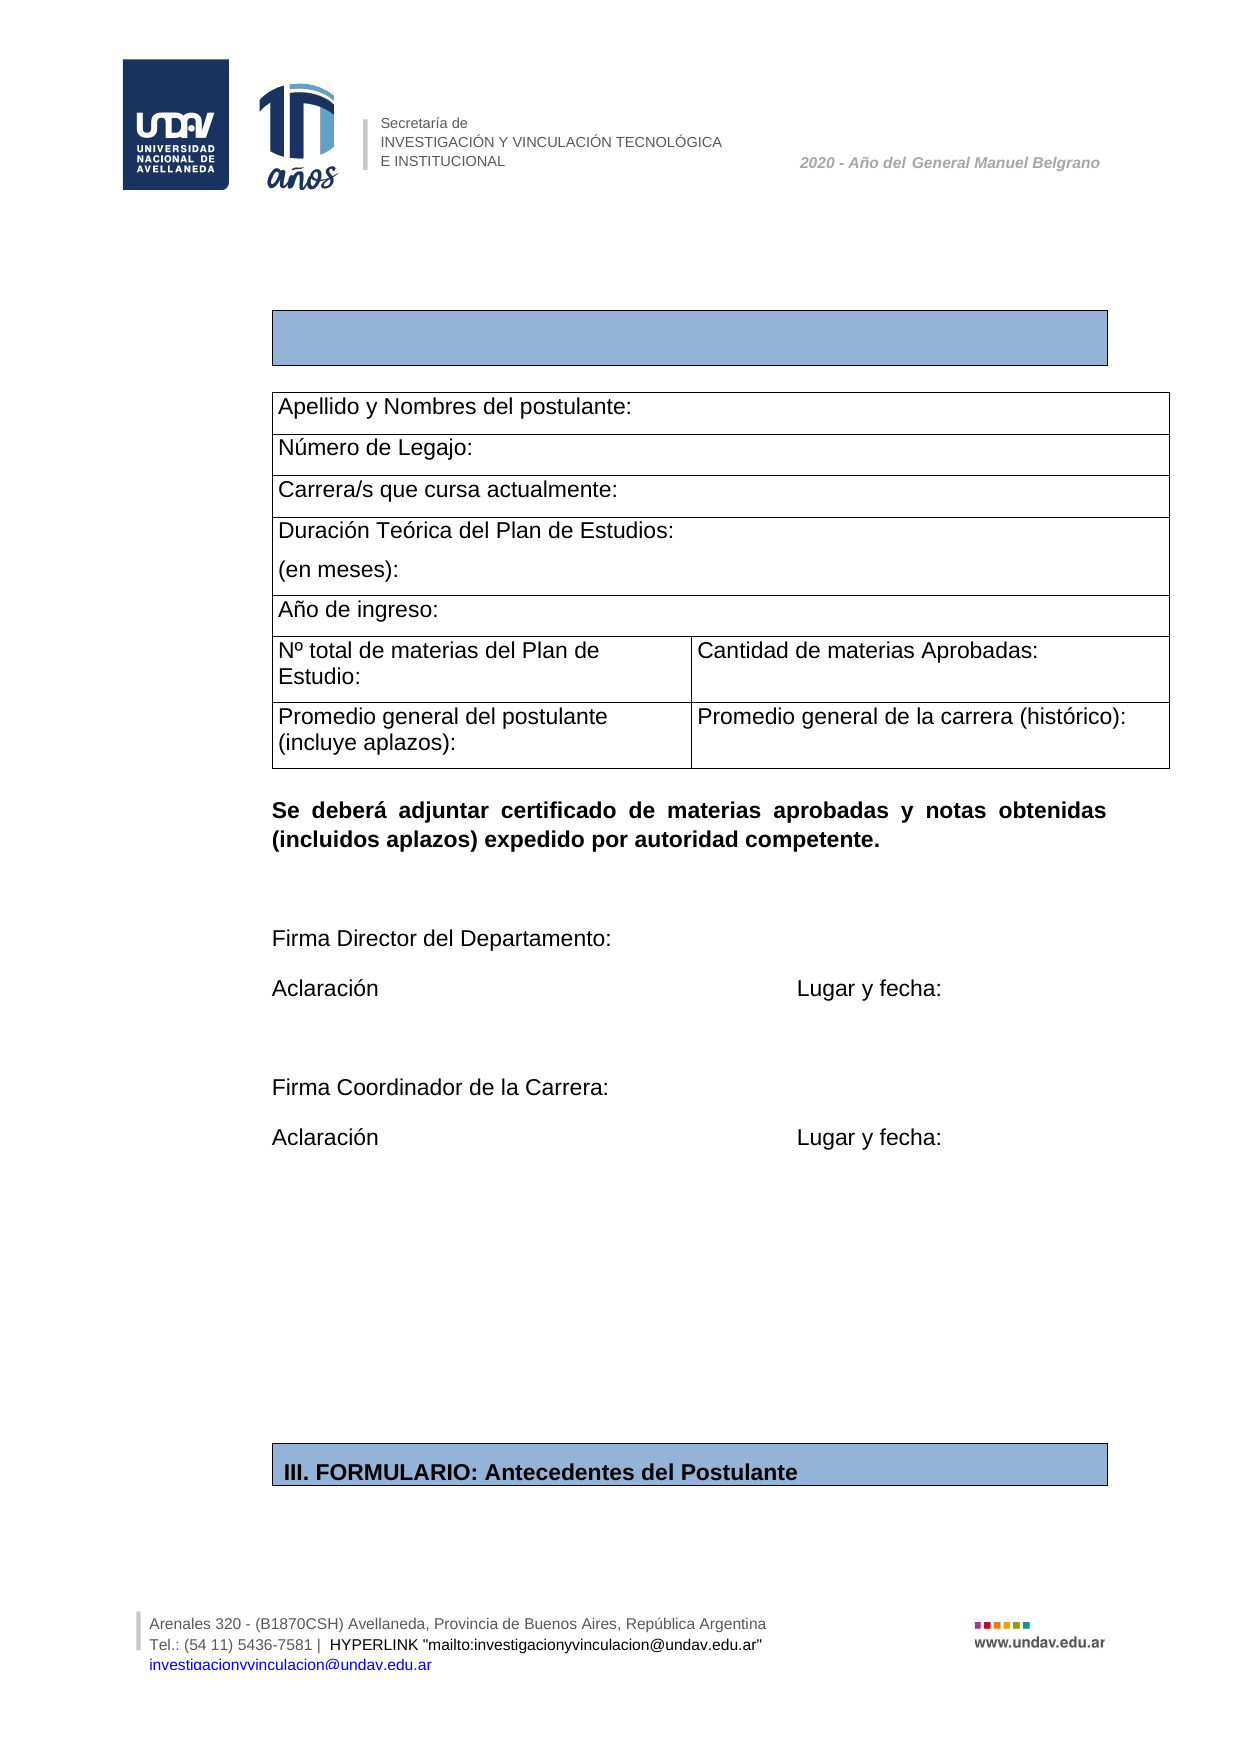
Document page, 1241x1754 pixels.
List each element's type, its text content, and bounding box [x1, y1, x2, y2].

text Firma Coordinador de la Carrera: [272, 1072, 1107, 1101]
table_header Apellido y Nombres del postulante: [273, 393, 1169, 434]
table_cell Promedio general de la carrera (histórico): [692, 703, 1169, 768]
table_cell Carrera/s que cursa actualmente: [273, 476, 1169, 516]
picture [122, 59, 339, 190]
table_header II. FORMULARIO: Aval del Departamento [273, 311, 1107, 365]
text Aclaración Lugar y fecha: [272, 1121, 1107, 1150]
table_cell Duración Teórica del Plan de Estudios: (en meses): [273, 518, 1169, 595]
text Se deberá adjuntar certificado de materias aprobadas y notas obtenidas (incluidos aplazos) expedido por autoridad competente. [272, 795, 1107, 853]
table_cell Año de ingreso: [273, 596, 1169, 636]
text Aclaración Lugar y fecha: [272, 973, 1107, 1001]
table_cell Cantidad de materias Aprobadas: [692, 637, 1169, 702]
table_cell Promedio general del postulante (incluye aplazos): [273, 703, 691, 768]
picture [974, 1622, 1105, 1651]
text Firma Director del Departamento: [272, 923, 1107, 952]
table_cell Número de Legajo: [273, 435, 1169, 475]
table_cell Nº total de materias del Plan de Estudio: [273, 637, 691, 702]
table_header III. FORMULARIO: Antecedentes del Postulante [273, 1444, 1107, 1485]
